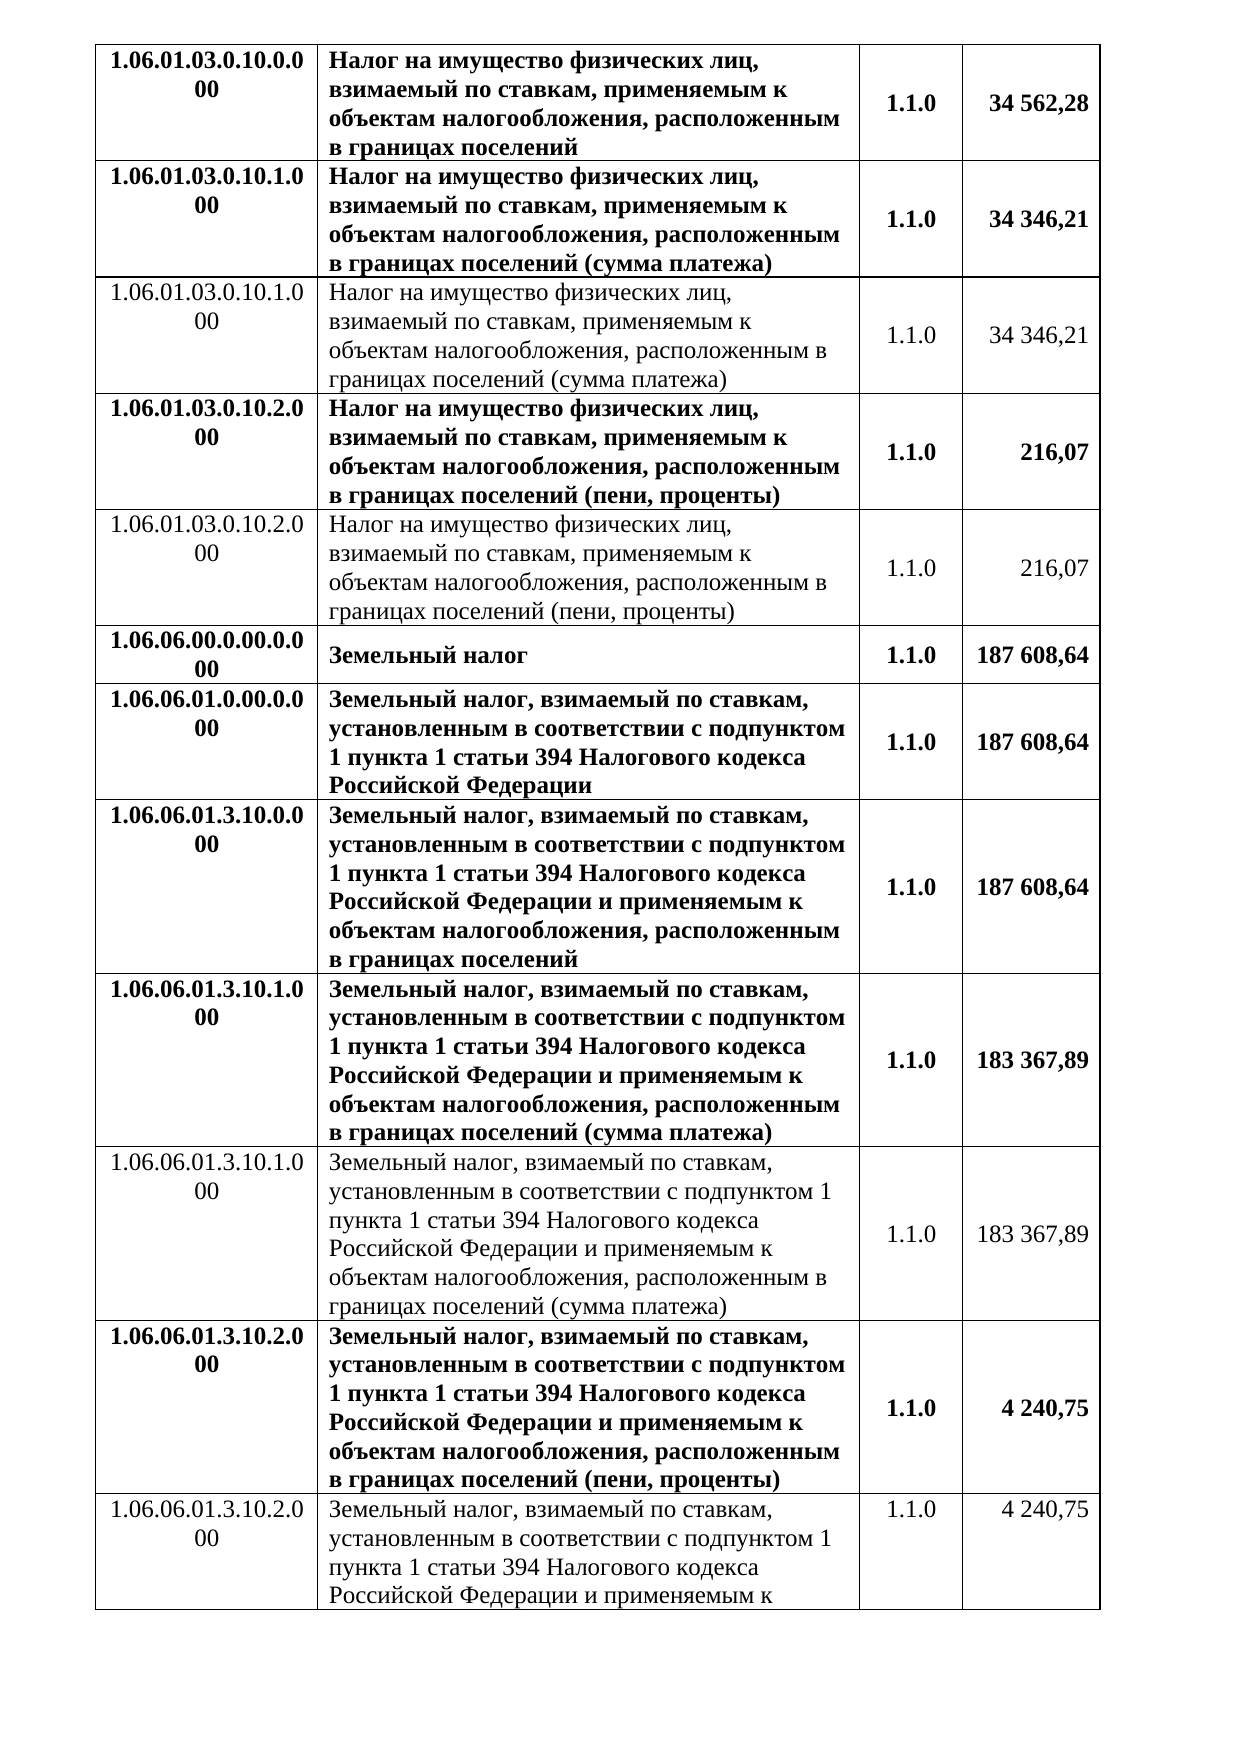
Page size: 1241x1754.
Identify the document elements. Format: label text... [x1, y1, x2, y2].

table_cell 1.06.01.03.0.10.1.000 [96, 161, 317, 276]
table_cell 34 346,21 [963, 161, 1099, 276]
table_cell 216,07 [963, 394, 1099, 508]
table_cell Налог на имущество физических лиц, взимаемый по ставкам, применяемым к объектам налогообложения, расположенным в границах поселений [318, 45, 859, 160]
table_cell 34 346,21 [963, 278, 1099, 392]
table_cell 1.06.06.01.3.10.0.000 [96, 800, 317, 973]
table_cell 1.06.06.01.3.10.2.000 [96, 1321, 317, 1493]
table_cell Земельный налог [318, 626, 859, 683]
table_cell 187 608,64 [963, 626, 1099, 683]
table_cell 4 240,75 [963, 1494, 1099, 1609]
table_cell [96, 1494, 317, 1609]
table_cell 1.06.06.01.3.10.1.000 [96, 974, 317, 1146]
table_cell 1.1.0 [860, 684, 962, 799]
table_cell 1.1.0 [860, 278, 962, 392]
table_cell Земельный налог, взимаемый по ставкам, установленным в соответствии с подпунктом 1 пункта 1 статьи 394 Налогового кодекса Российской Федерации [318, 684, 859, 799]
table_cell 1.06.01.03.0.10.0.000 [96, 45, 317, 160]
table_cell 1.1.0 [860, 1147, 962, 1320]
table_cell Земельный налог, взимаемый по ставкам, установленным в соответствии с подпунктом 1 пункта 1 статьи 394 Налогового кодекса Российской Федерации и применяемым к объектам налогообложения, расположенным в границах поселений (сумма платежа) [318, 974, 859, 1146]
table_cell 1.1.0 [860, 1321, 962, 1493]
table_cell 1.1.0 [860, 161, 962, 276]
table_cell 183 367,89 [963, 1147, 1099, 1320]
table_cell 1.1.0 [860, 394, 962, 508]
table_cell 187 608,64 [963, 684, 1099, 799]
table_cell 187 608,64 [963, 800, 1099, 973]
table_cell 1.06.06.01.3.10.1.000 [96, 1147, 317, 1320]
table_cell 1.1.0 [860, 45, 962, 160]
table_cell Налог на имущество физических лиц, взимаемый по ставкам, применяемым к объектам налогообложения, расположенным в границах поселений (сумма платежа) [318, 161, 859, 276]
table_cell Налог на имущество физических лиц, взимаемый по ставкам, применяемым к объектам налогообложения, расположенным в границах поселений (пени, проценты) [318, 510, 859, 624]
table_cell Налог на имущество физических лиц, взимаемый по ставкам, применяемым к объектам налогообложения, расположенным в границах поселений (сумма платежа) [318, 278, 859, 392]
table_cell 1.06.01.03.0.10.1.000 [96, 278, 317, 392]
table_cell 1.1.0 [860, 1494, 962, 1609]
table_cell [318, 1494, 859, 1609]
table_cell 1.1.0 [860, 974, 962, 1146]
table_cell 1.06.01.03.0.10.2.000 [96, 510, 317, 624]
table_cell 1.06.01.03.0.10.2.000 [96, 394, 317, 508]
table_cell 1.1.0 [860, 800, 962, 973]
table_cell Земельный налог, взимаемый по ставкам, установленным в соответствии с подпунктом 1 пункта 1 статьи 394 Налогового кодекса Российской Федерации и применяемым к объектам налогообложения, расположенным в границах поселений (сумма платежа) [318, 1147, 859, 1320]
table_cell 4 240,75 [963, 1321, 1099, 1493]
table_cell 1.1.0 [860, 510, 962, 624]
table_cell 1.1.0 [860, 626, 962, 683]
table_cell 34 562,28 [963, 45, 1099, 160]
table_cell Земельный налог, взимаемый по ставкам, установленным в соответствии с подпунктом 1 пункта 1 статьи 394 Налогового кодекса Российской Федерации и применяемым к объектам налогообложения, расположенным в границах поселений [318, 800, 859, 973]
table_cell 1.06.06.00.0.00.0.000 [96, 626, 317, 683]
table_cell Налог на имущество физических лиц, взимаемый по ставкам, применяемым к объектам налогообложения, расположенным в границах поселений (пени, проценты) [318, 394, 859, 508]
table_cell 1.06.06.01.0.00.0.000 [96, 684, 317, 799]
table_cell 183 367,89 [963, 974, 1099, 1146]
table_cell 216,07 [963, 510, 1099, 624]
